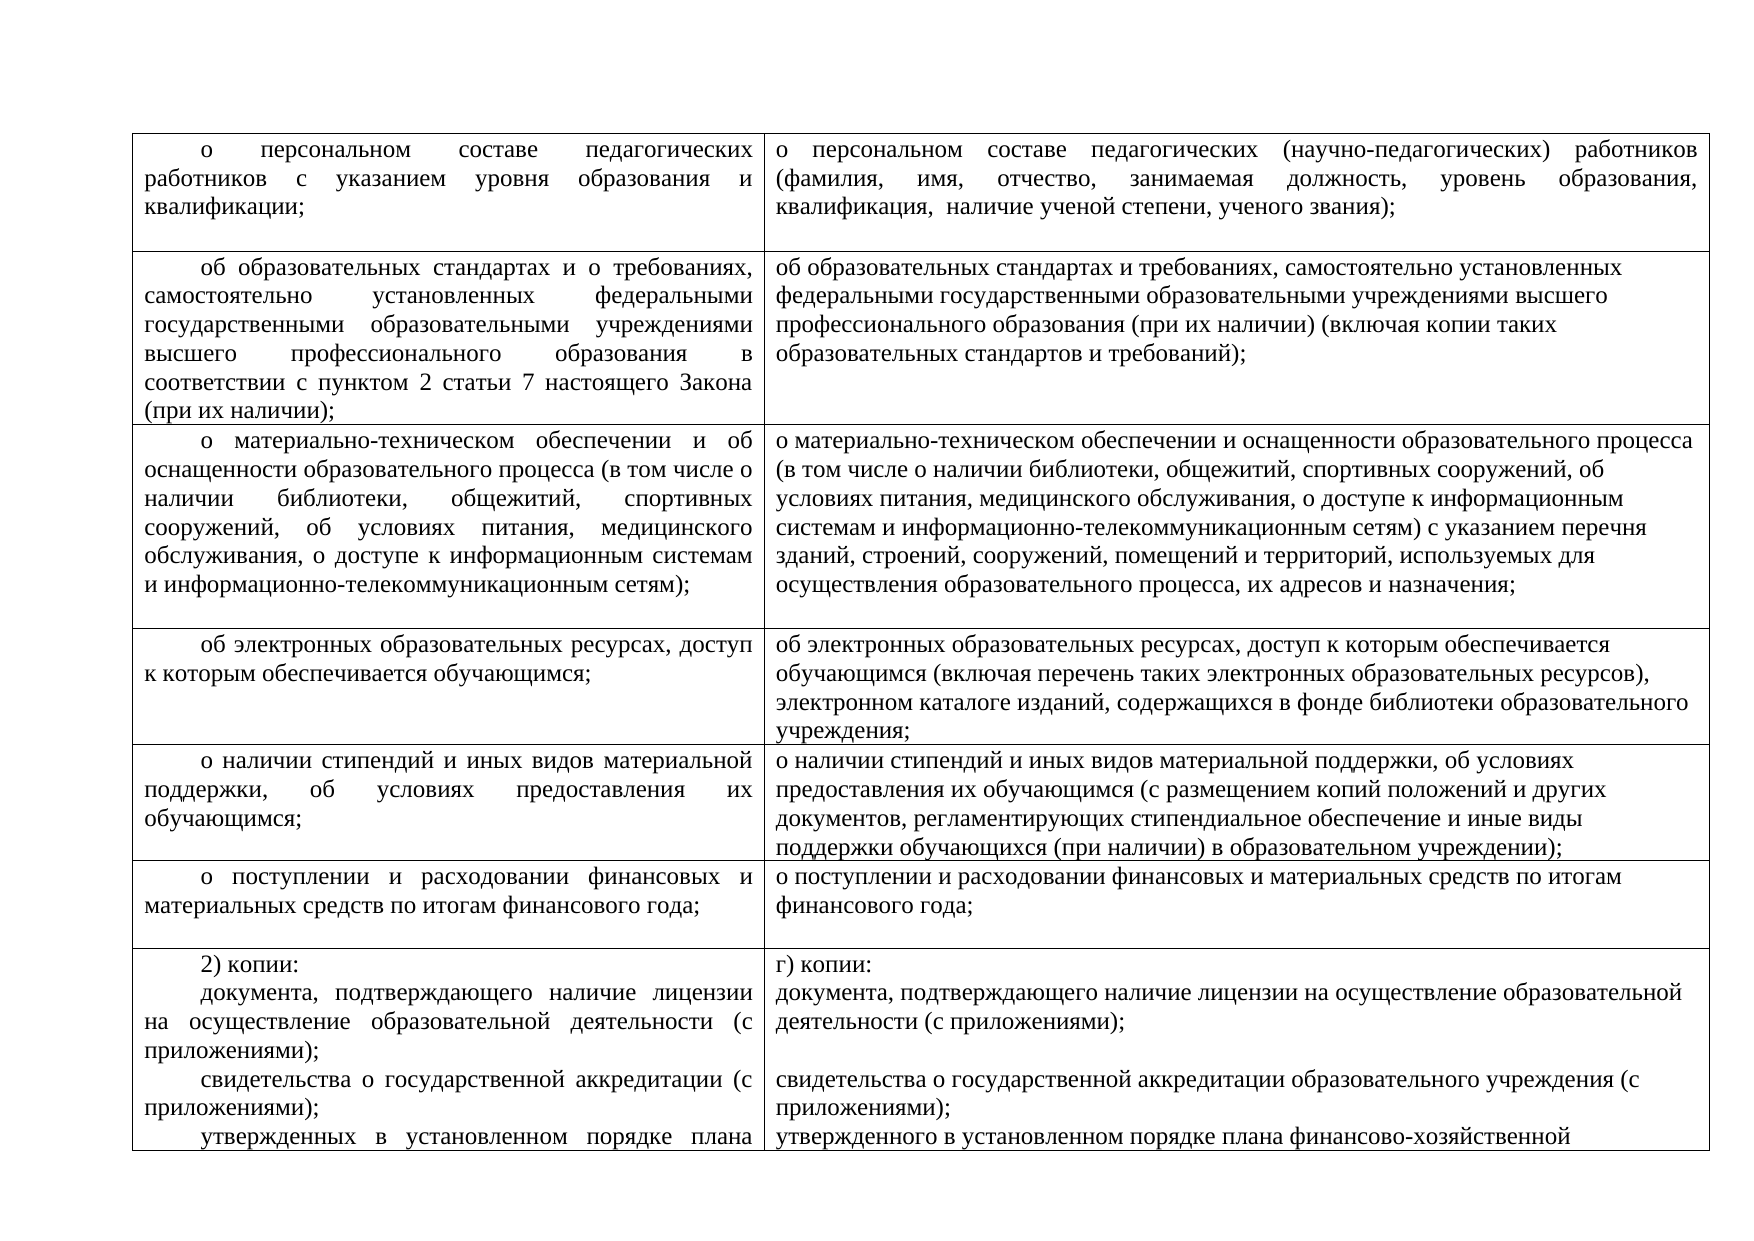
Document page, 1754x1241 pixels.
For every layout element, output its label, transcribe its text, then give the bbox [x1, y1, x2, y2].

table_cell об образовательных стандартах и требованиях, самостоятельно установленных федеральными государственными образовательными учреждениями высшего профессионального образования (при их наличии) (включая копии таких образовательных стандартов и требований); [765, 252, 1709, 424]
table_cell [765, 949, 1709, 1150]
table_cell о материально-техническом обеспечении и об оснащенности образовательного процесса (в том числе о наличии библиотеки, общежитий, спортивных сооружений, об условиях питания, медицинского обслуживания, о доступе к информационным системам и информационно-телекоммуникационным сетям); [133, 425, 764, 628]
table_cell об образовательных стандартах и о требованиях, самостоятельно установленных федеральными государственными образовательными учреждениями высшего профессионального образования в соответствии с пунктом 2 статьи 7 настоящего Закона (при их наличии); [133, 252, 764, 424]
table_cell о материально-техническом обеспечении и оснащенности образовательного процесса (в том числе о наличии библиотеки, общежитий, спортивных сооружений, об условиях питания, медицинского обслуживания, о доступе к информационным системам и информационно-телекоммуникационным сетям) с указанием перечня зданий, строений, сооружений, помещений и территорий, используемых для осуществления образовательного процесса, их адресов и назначения; [765, 425, 1709, 628]
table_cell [133, 949, 764, 1150]
table_cell о наличии стипендий и иных видов материальной поддержки, об условиях предоставления их обучающимся (с размещением копий положений и других документов, регламентирующих стипендиальное обеспечение и иные виды поддержки обучающихся (при наличии) в образовательном учреждении); [765, 745, 1709, 860]
table_cell об электронных образовательных ресурсах, доступ к которым обеспечивается обучающимся (включая перечень таких электронных образовательных ресурсов), электронном каталоге изданий, содержащихся в фонде библиотеки образовательного учреждения; [765, 629, 1709, 744]
table_cell о поступлении и расходовании финансовых и материальных средств по итогам финансового года; [765, 861, 1709, 948]
table_cell о персональном составе педагогических работников с указанием уровня образования и квалификации; [133, 134, 764, 251]
table_cell об электронных образовательных ресурсах, доступ к которым обеспечивается обучающимся; [133, 629, 764, 744]
table_cell о поступлении и расходовании финансовых и материальных средств по итогам финансового года; [133, 861, 764, 948]
table_cell о наличии стипендий и иных видов материальной поддержки, об условиях предоставления их обучающимся; [133, 745, 764, 860]
table_cell о персональном составе педагогических (научно-педагогических) работников (фамилия, имя, отчество, занимаемая должность, уровень образования, квалификация, наличие ученой степени, ученого звания); [765, 134, 1709, 251]
